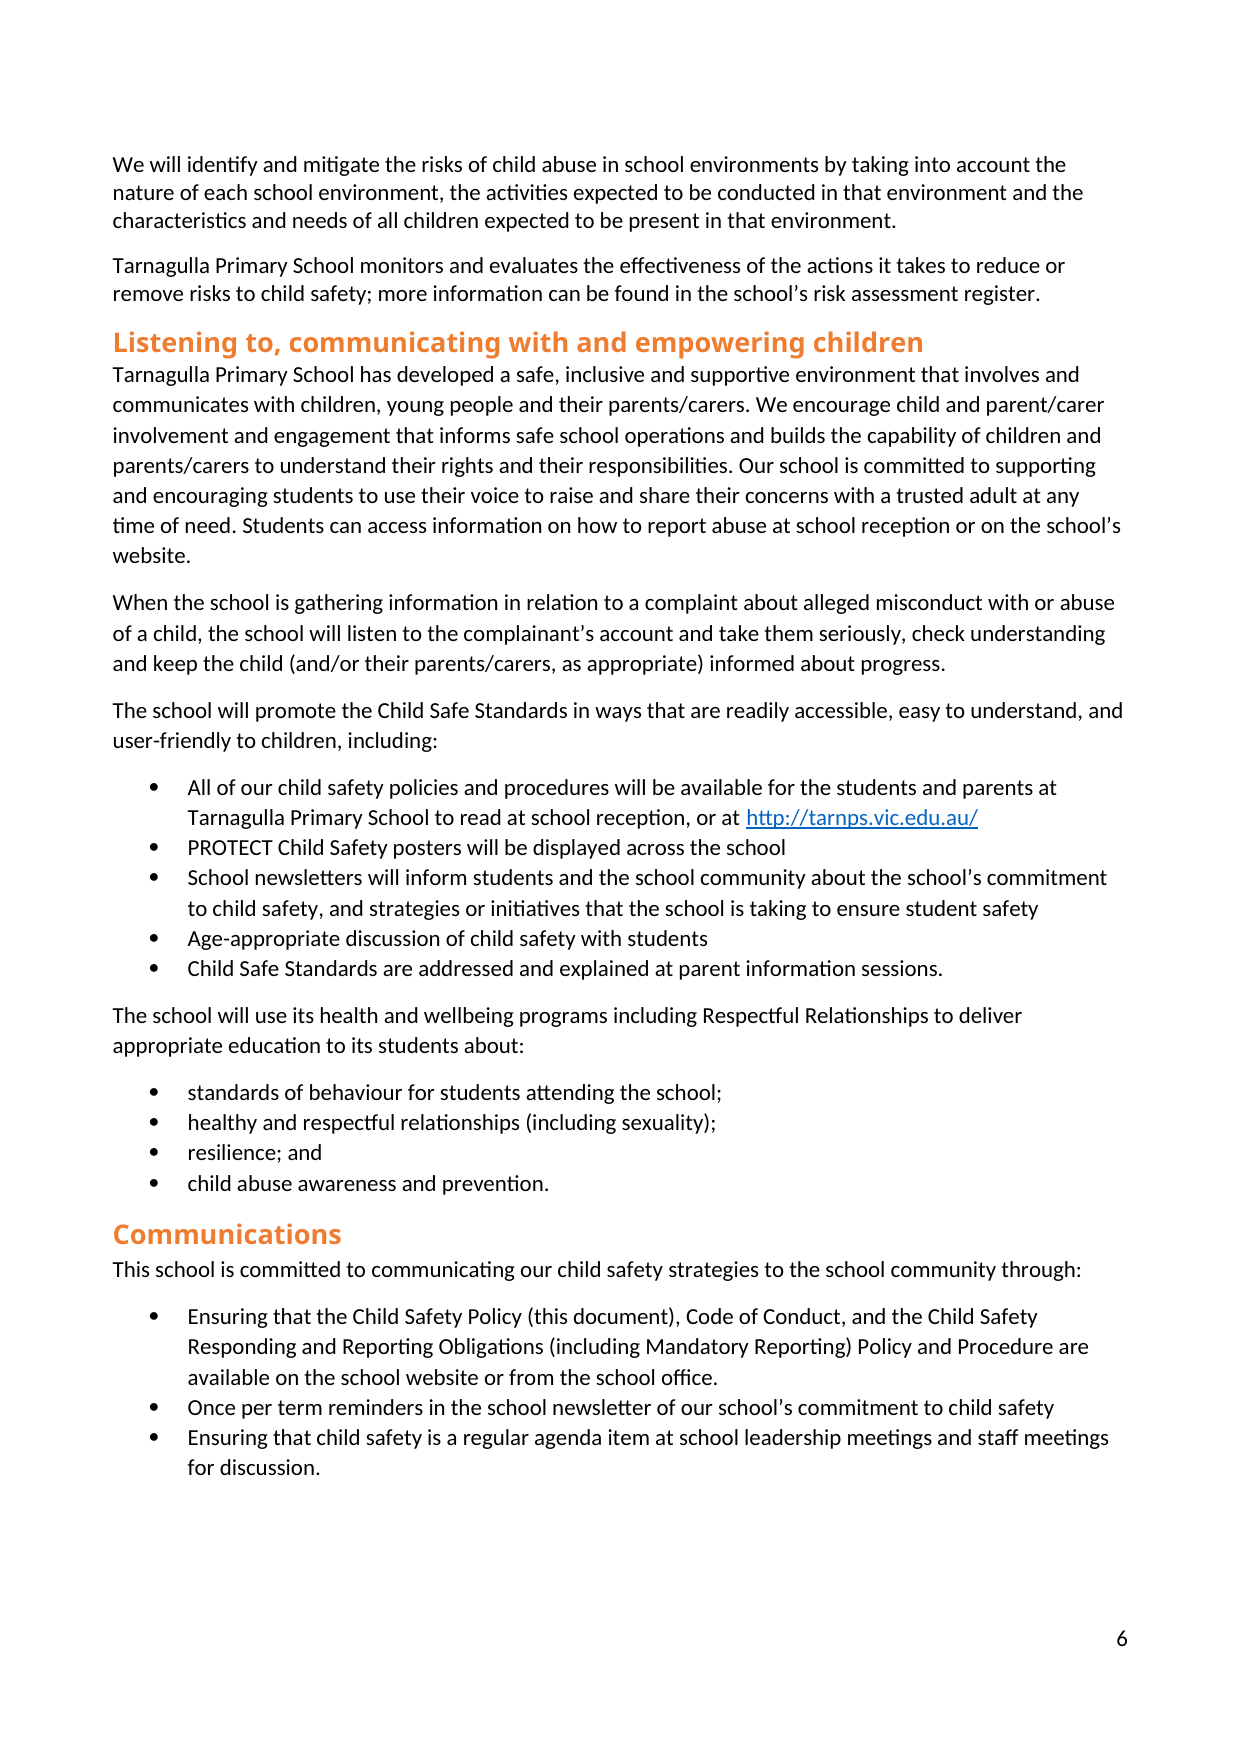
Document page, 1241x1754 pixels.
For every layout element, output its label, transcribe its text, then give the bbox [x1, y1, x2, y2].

text The school will promote the Child Safe Standards in ways that are readily accessible, easy to understand, and user-friendly to children, including: [112, 696, 1128, 754]
text Tarnagulla Primary School monitors and evaluates the effectiveness of the actions it takes to reduce or remove risks to child safety; more information can be found in the school’s risk assessment register. [112, 251, 1128, 307]
list School newsletters will inform students and the school community about the school’s commitment to child safety, and strategies or initiatives that the school is taking to ensure student safety [150, 863, 1128, 922]
text Tarnagulla Primary School has developed a safe, inclusive and supportive environment that involves and communicates with children, young people and their parents/carers. We encourage child and parent/carer involvement and engagement that informs safe school operations and builds the capability of children and parents/carers to understand their rights and their responsibilities. Our school is committed to supporting and encouraging students to use their voice to raise and share their concerns with a trusted adult at any time of need. Students can access information on how to report abuse at school reception or on the school’s website. [112, 360, 1128, 569]
list PROTECT Child Safety posters will be displayed across the school [150, 833, 1128, 861]
text When the school is gathering information in relation to a complaint about alleged misconduct with or abuse of a child, the school will listen to the complainant’s account and take them seriously, check understanding and keep the child (and/or their parents/carers, as appropriate) informed about progress. [112, 588, 1128, 677]
text This school is committed to communicating our child safety strategies to the school community through: [112, 1255, 1128, 1283]
list standards of behaviour for students attending the school; [150, 1078, 1128, 1106]
list child abuse awareness and prevention. [150, 1169, 1128, 1197]
list Age-appropriate discussion of child safety with students [150, 924, 1128, 952]
list resilience; and [150, 1138, 1128, 1166]
list healthy and respectful relationships (including sexuality); [150, 1108, 1128, 1136]
list All of our child safety policies and procedures will be available for the students and parents at Tarnagulla Primary School to read at school reception, or at http://tarnps.vic.edu.au/ [150, 773, 1128, 831]
list Ensuring that child safety is a regular agenda item at school leadership meetings and staff meetings for discussion. [150, 1423, 1128, 1481]
text We will identify and mitigate the risks of child abuse in school environments by taking into account the nature of each school environment, the activities expected to be conducted in that environment and the characteristics and needs of all children expected to be present in that environment. [112, 150, 1128, 234]
list Once per term reminders in the school newsletter of our school’s commitment to child safety [150, 1393, 1128, 1421]
text The school will use its health and wellbeing programs including Respectful Relationships to deliver appropriate education to its students about: [112, 1001, 1128, 1059]
subtitle Listening to, communicating with and empowering children [112, 323, 1128, 360]
list Child Safe Standards are addressed and explained at parent information sessions. [150, 954, 1128, 982]
subtitle Communications [112, 1216, 1128, 1252]
list Ensuring that the Child Safety Policy (this document), Code of Conduct, and the Child Safety Responding and Reporting Obligations (including Mandatory Reporting) Policy and Procedure are available on the school website or from the school office. [150, 1302, 1128, 1391]
